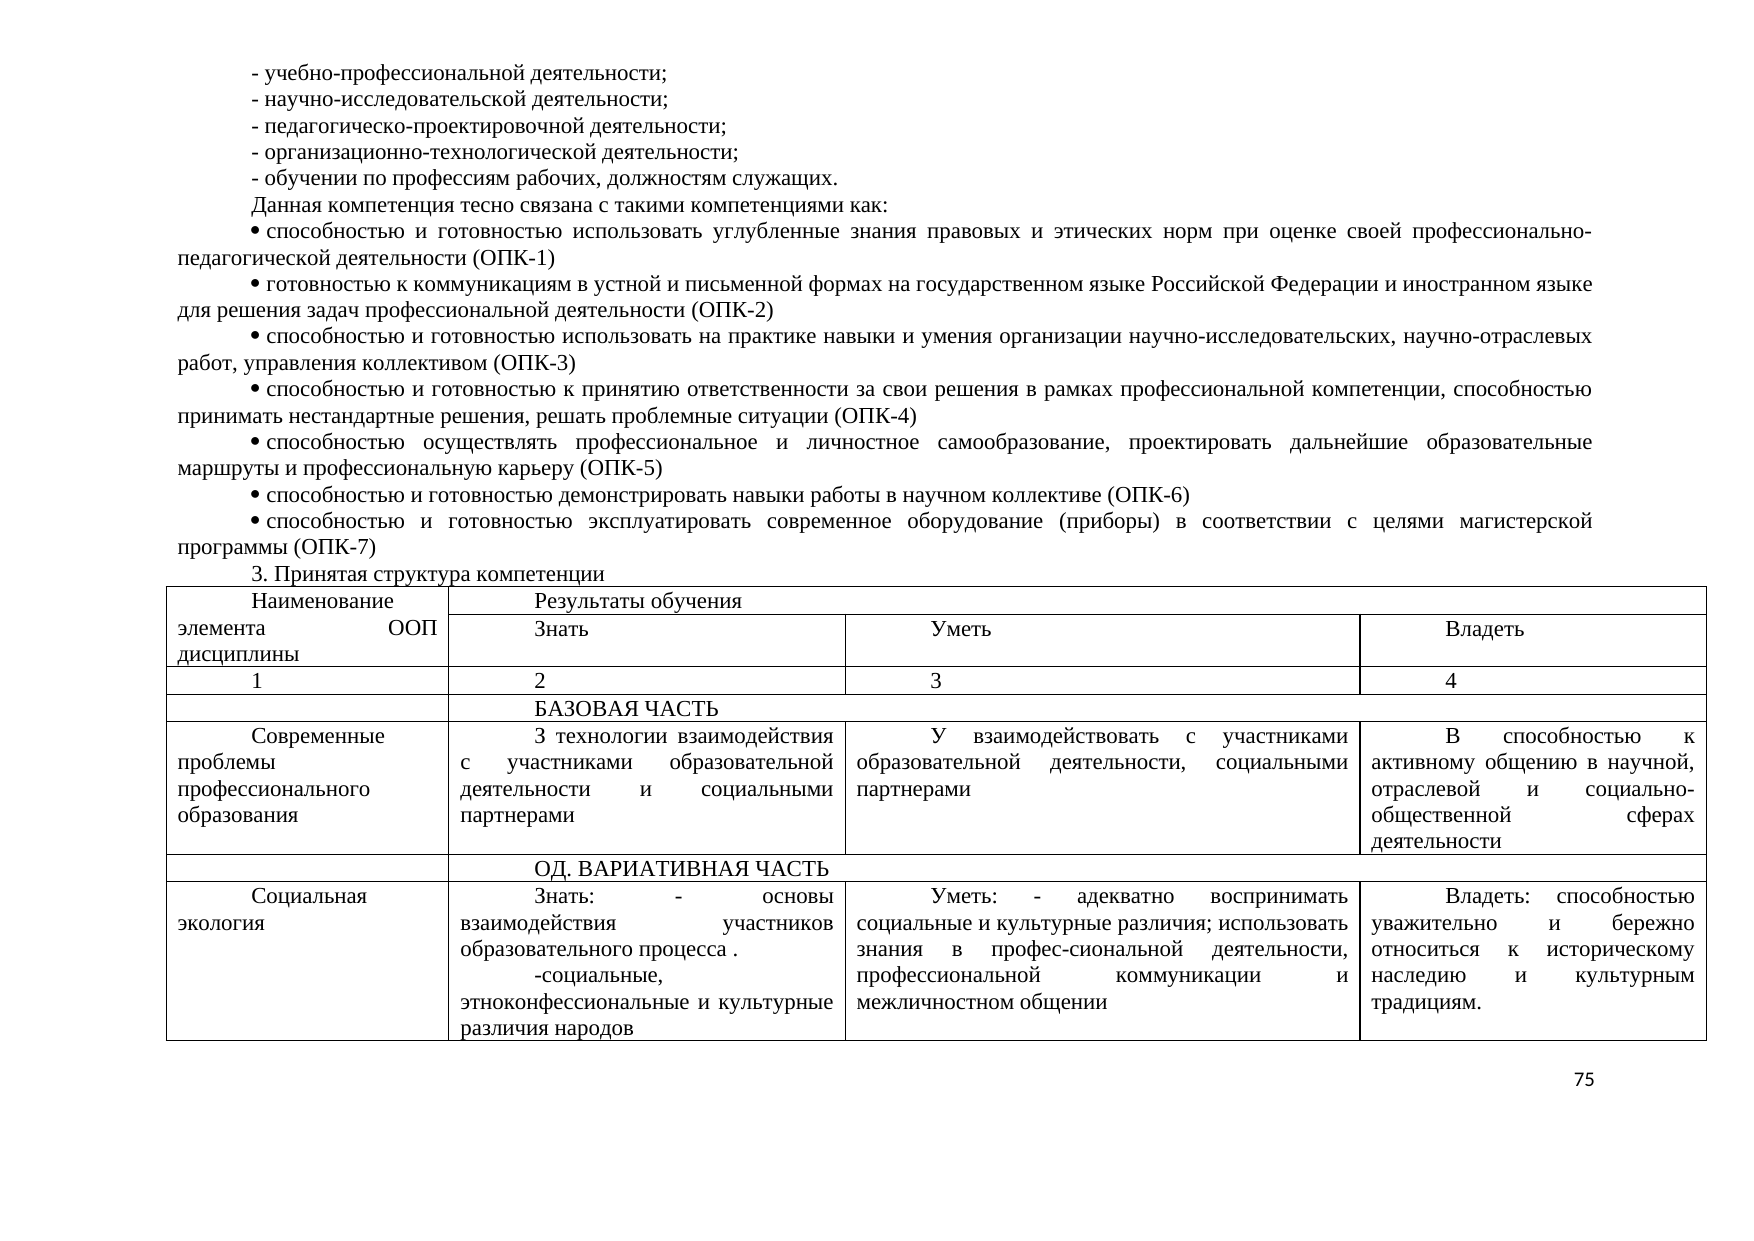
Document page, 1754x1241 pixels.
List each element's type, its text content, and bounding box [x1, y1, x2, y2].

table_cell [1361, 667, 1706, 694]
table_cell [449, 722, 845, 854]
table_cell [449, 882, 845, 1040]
text - организационно-технологической деятельности; [177, 138, 1595, 164]
text ​ способностью и готовностью демонстрировать навыки работы в научном коллективе (ОПК-6) [177, 481, 1595, 507]
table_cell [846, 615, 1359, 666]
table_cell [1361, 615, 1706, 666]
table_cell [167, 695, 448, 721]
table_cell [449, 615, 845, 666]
text 3. Принятая структура компетенции [177, 560, 1595, 586]
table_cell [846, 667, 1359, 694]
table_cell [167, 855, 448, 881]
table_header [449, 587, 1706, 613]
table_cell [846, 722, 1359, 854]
text ​ способностью и готовностью к принятию ответственности за свои решения в рамках профессиональной компетенции, способностью принимать нестандартные решения, решать проблемные ситуации (ОПК-4) [177, 375, 1595, 428]
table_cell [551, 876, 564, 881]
text - педагогическо-проектировочной деятельности; [177, 112, 1595, 138]
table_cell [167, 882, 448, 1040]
text - обучении по профессиям рабочих, должностям служащих. [177, 164, 1595, 191]
text ​ способностью и готовностью использовать углубленные знания правовых и этических норм при оценке своей профессионально-педагогической деятельности (ОПК-1) [177, 217, 1595, 270]
text - научно-исследовательской деятельности; [177, 85, 1595, 112]
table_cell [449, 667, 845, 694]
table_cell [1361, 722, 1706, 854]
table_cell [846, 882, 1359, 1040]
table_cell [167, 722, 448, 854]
text - учебно-профессиональной деятельности; [177, 59, 1595, 85]
text ​ способностью и готовностью использовать на практике навыки и умения организации научно-исследовательских, научно-отраслевых работ, управления коллективом (ОПК-3) [177, 323, 1595, 375]
text Данная компетенция тесно связана с такими компетенциями как: [177, 191, 1595, 217]
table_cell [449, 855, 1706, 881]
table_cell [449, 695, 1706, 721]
text ​ готовностью к коммуникациям в устной и письменной формах на государственном языке Российской Федерации и иностранном языке для решения задач профессиональной деятельности (ОПК-2) [177, 270, 1595, 323]
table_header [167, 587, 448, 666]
text ​ способностью и готовностью эксплуатировать современное оборудование (приборы) в соответствии с целями магистерской программы (ОПК-7) [177, 507, 1595, 560]
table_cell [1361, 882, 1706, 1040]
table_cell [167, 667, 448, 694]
text ​ способностью осуществлять профессиональное и личностное самообразование, проектировать дальнейшие образовательные маршруты и профессиональную карьеру (ОПК-5) [177, 428, 1595, 481]
